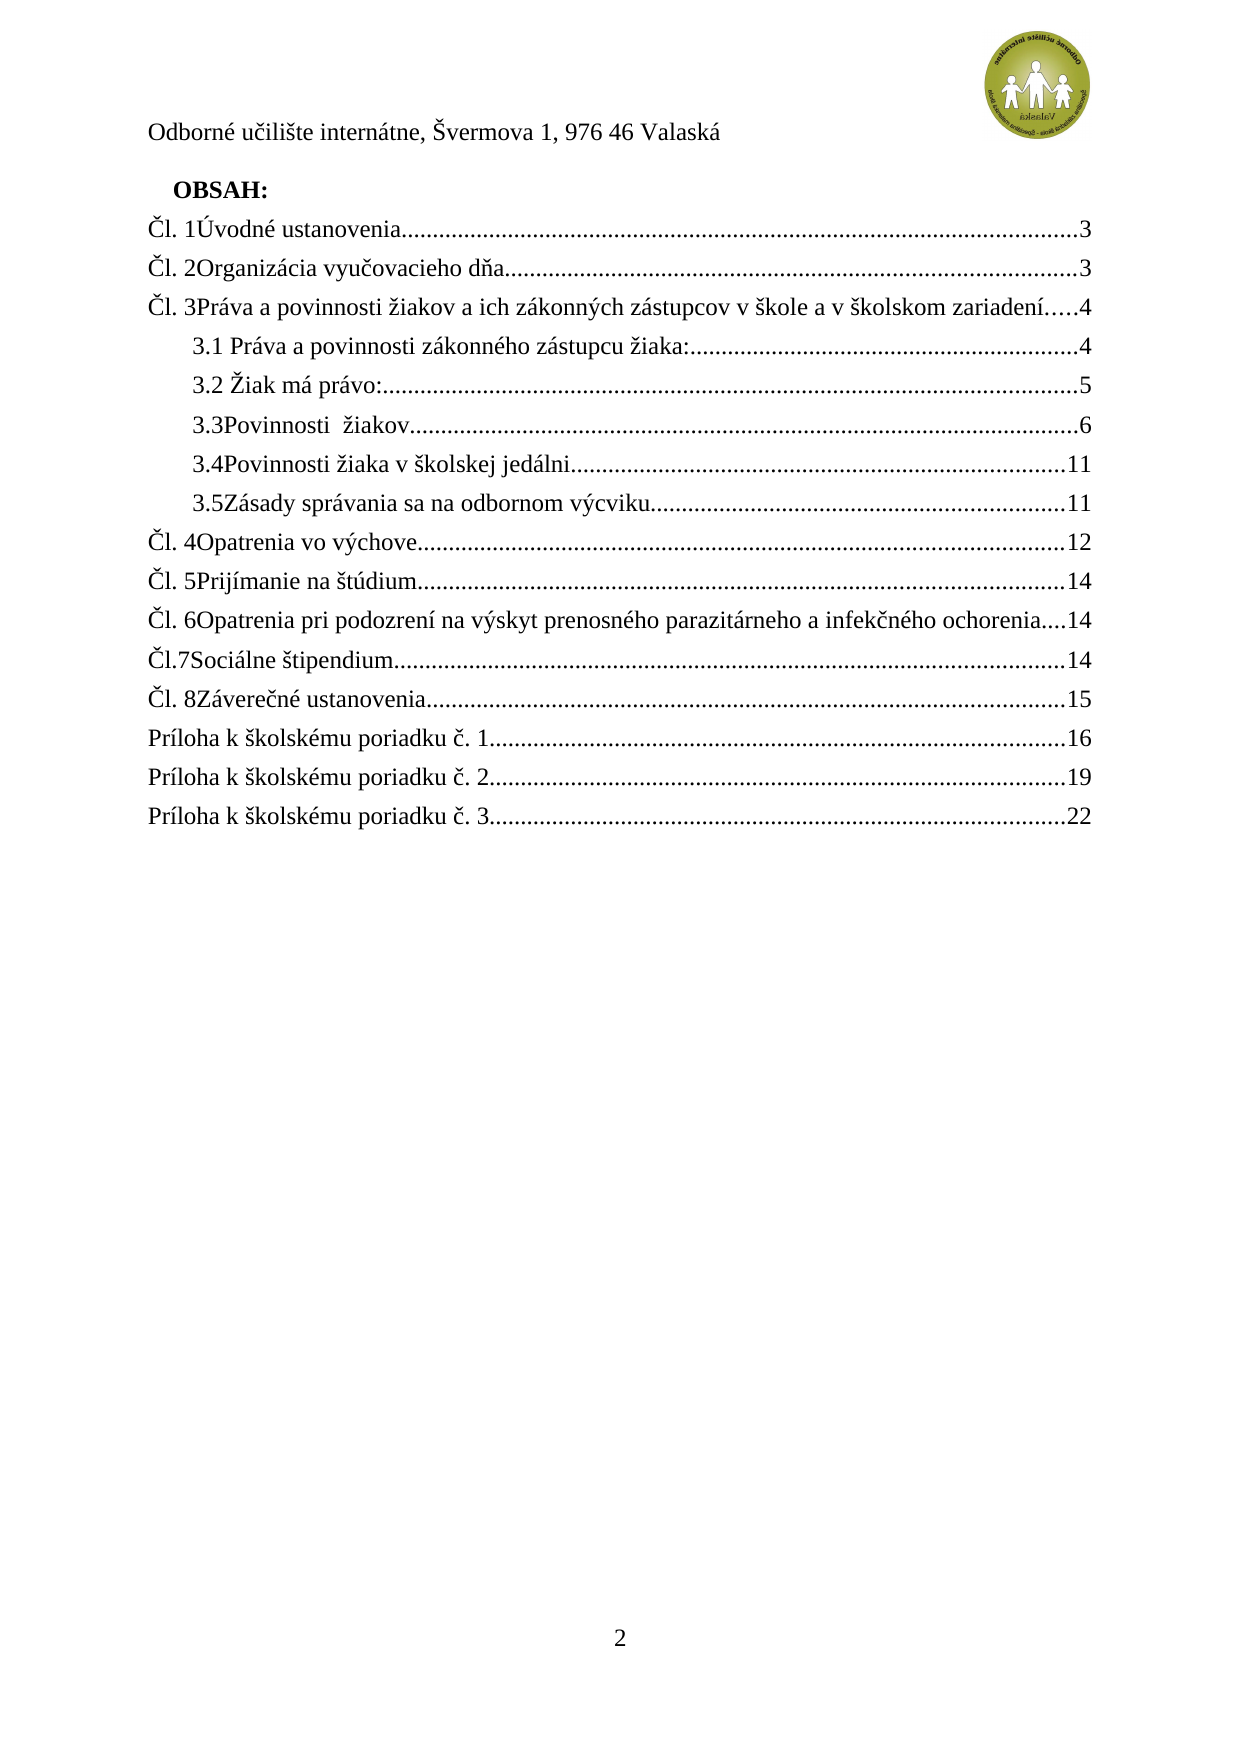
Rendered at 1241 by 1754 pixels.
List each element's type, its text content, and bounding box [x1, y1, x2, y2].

text 3.4Povinnosti žiaka v školskej jedálni 11 [192, 449, 1093, 478]
text Príloha k školskému poriadku č. 2 19 [148, 762, 1093, 791]
text Čl. 2Organizácia vyučovacieho dňa 3 [148, 253, 1093, 282]
text Čl. 6Opatrenia pri podozrení na výskyt prenosného parazitárneho a infekčného ochorenia 14 [148, 606, 1093, 634]
text Čl. 8Záverečné ustanovenia 15 [148, 684, 1093, 713]
text Príloha k školskému poriadku č. 3 22 [148, 801, 1093, 830]
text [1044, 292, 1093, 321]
text Čl. 4Opatrenia vo výchove 12 [148, 527, 1093, 556]
text Príloha k školskému poriadku č. 1 16 [148, 723, 1093, 752]
text Čl. 1Úvodné ustanovenia 3 [148, 214, 1093, 243]
text 3.2 Žiak má právo: 5 [192, 371, 1093, 399]
text 3.3Povinnosti žiakov 6 [192, 410, 1093, 438]
text Čl.7Sociálne štipendium 14 [148, 645, 1093, 673]
text OBSAH: [173, 175, 1093, 203]
text 3.5Zásady správania sa na odbornom výcviku 11 [192, 488, 1093, 517]
text Čl. 5Prijímanie na štúdium 14 [148, 566, 1093, 595]
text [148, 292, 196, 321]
text 3.1 Práva a povinnosti zákonného zástupcu žiaka: 4 [192, 331, 1093, 360]
picture [981, 29, 1093, 141]
